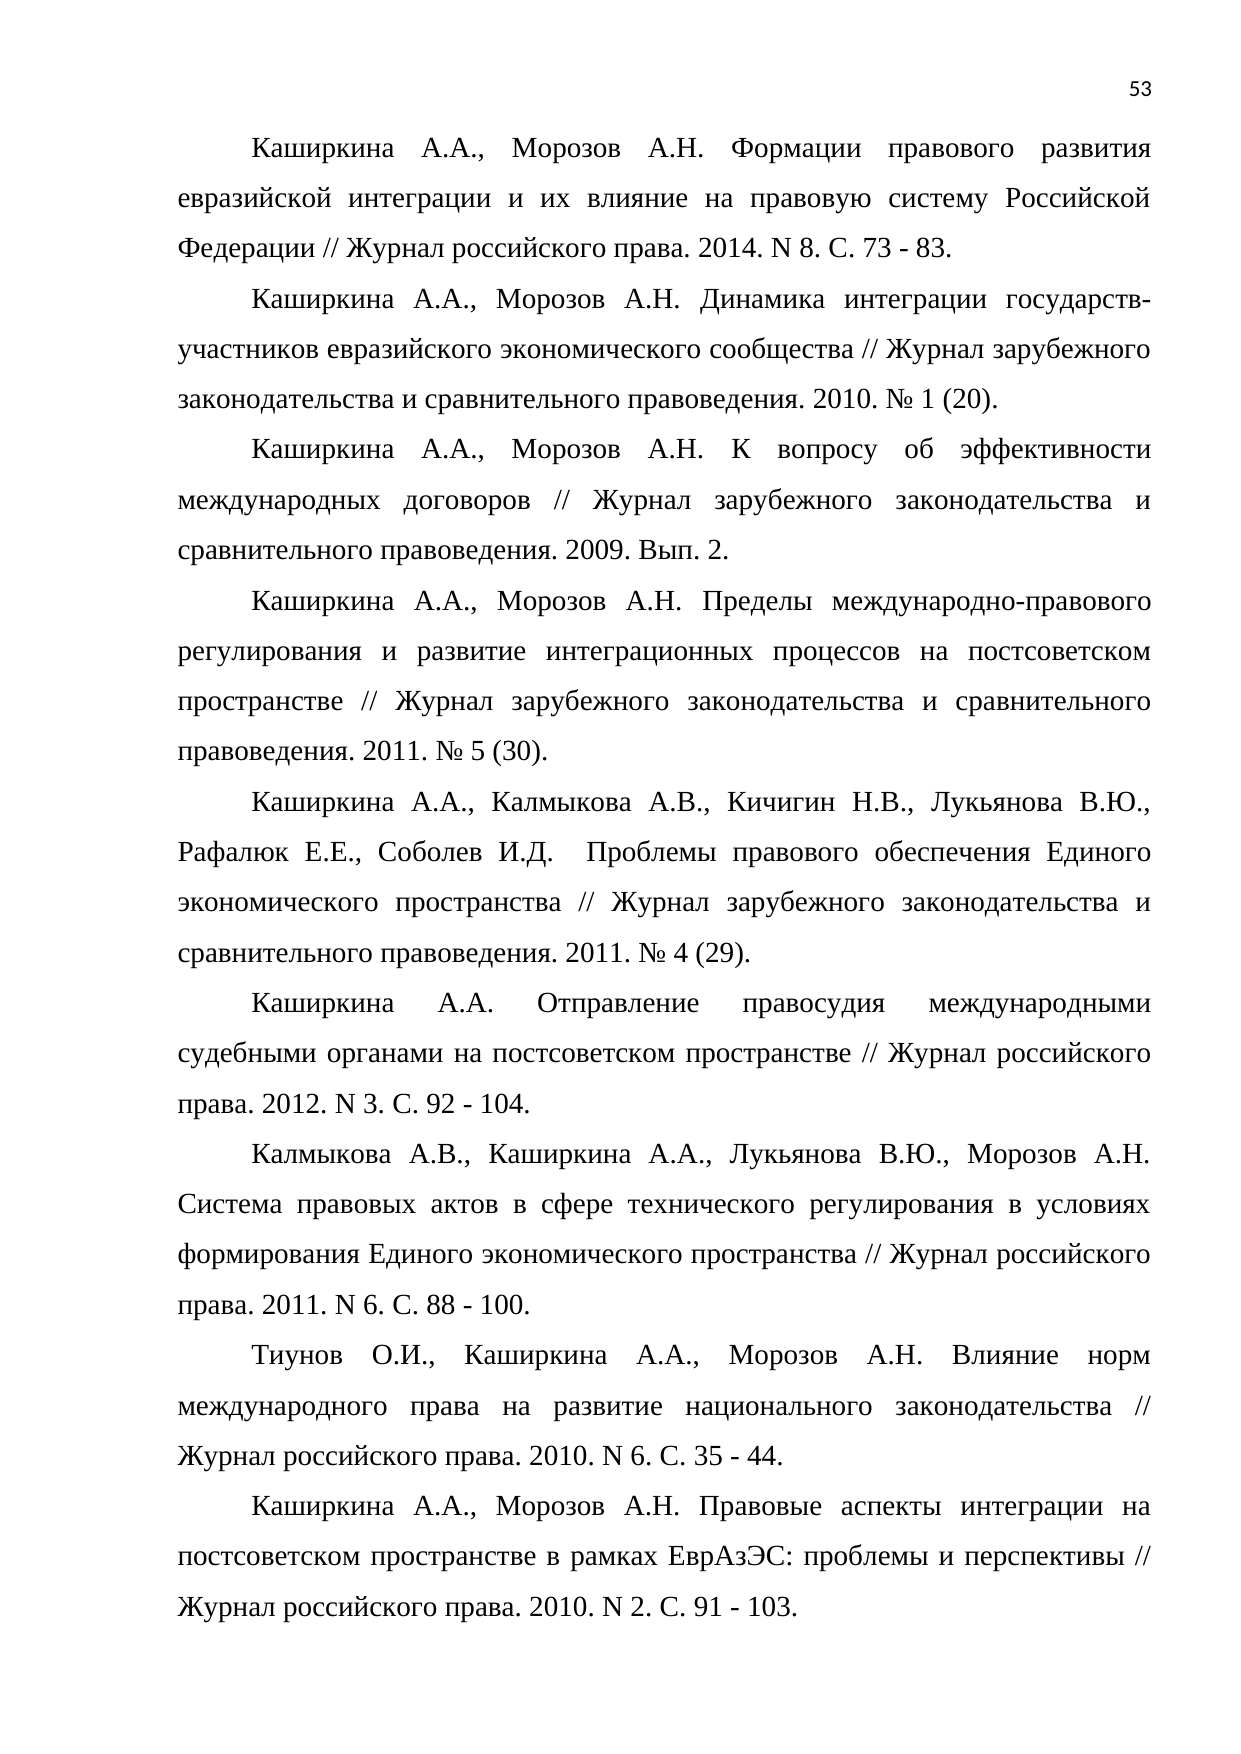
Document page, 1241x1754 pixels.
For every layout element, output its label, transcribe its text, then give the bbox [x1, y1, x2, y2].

subtitle Каширкина А.А., Морозов А.Н. Динамика интеграции государств-участников евразийского экономического сообщества // Журнал зарубежного законодательства и сравнительного правоведения. 2010. № 1 (20). [177, 281, 1152, 415]
subtitle Каширкина А.А., Калмыкова А.В., Кичигин Н.В., Лукьянова В.Ю., Рафалюк Е.Е., Соболев И.Д. Проблемы правового обеспечения Единого экономического пространства // Журнал зарубежного законодательства и сравнительного правоведения. 2011. № 4 (29). [177, 784, 1152, 968]
text Каширкина А.А., Морозов А.Н. Формации правового развития евразийской интеграции и их влияние на правовую систему Российской Федерации // Журнал российского права. 2014. N 8. С. 73 - 83. [177, 130, 1152, 264]
text Каширкина А.А., Морозов А.Н. Правовые аспекты интеграции на постсоветском пространстве в рамках ЕврАзЭС: проблемы и перспективы // Журнал российского права. 2010. N 2. С. 91 - 103. [177, 1488, 1152, 1622]
text Каширкина А.А. Отправление правосудия международными судебными органами на постсоветском пространстве // Журнал российского права. 2012. N 3. С. 92 - 104. [177, 985, 1152, 1119]
subtitle Каширкина А.А., Морозов А.Н. Пределы международно-правового регулирования и развитие интеграционных процессов на постсоветском пространстве // Журнал зарубежного законодательства и сравнительного правоведения. 2011. № 5 (30). [177, 583, 1152, 767]
text Калмыкова А.В., Каширкина А.А., Лукьянова В.Ю., Морозов А.Н. Система правовых актов в сфере технического регулирования в условиях формирования Единого экономического пространства // Журнал российского права. 2011. N 6. С. 88 - 100. [177, 1136, 1152, 1321]
subtitle Каширкина А.А., Морозов А.Н. К вопросу об эффективности международных договоров // Журнал зарубежного законодательства и сравнительного правоведения. 2009. Вып. 2. [177, 432, 1152, 566]
text Тиунов О.И., Каширкина А.А., Морозов А.Н. Влияние норм международного права на развитие национального законодательства // Журнал российского права. 2010. N 6. С. 35 - 44. [177, 1337, 1152, 1471]
